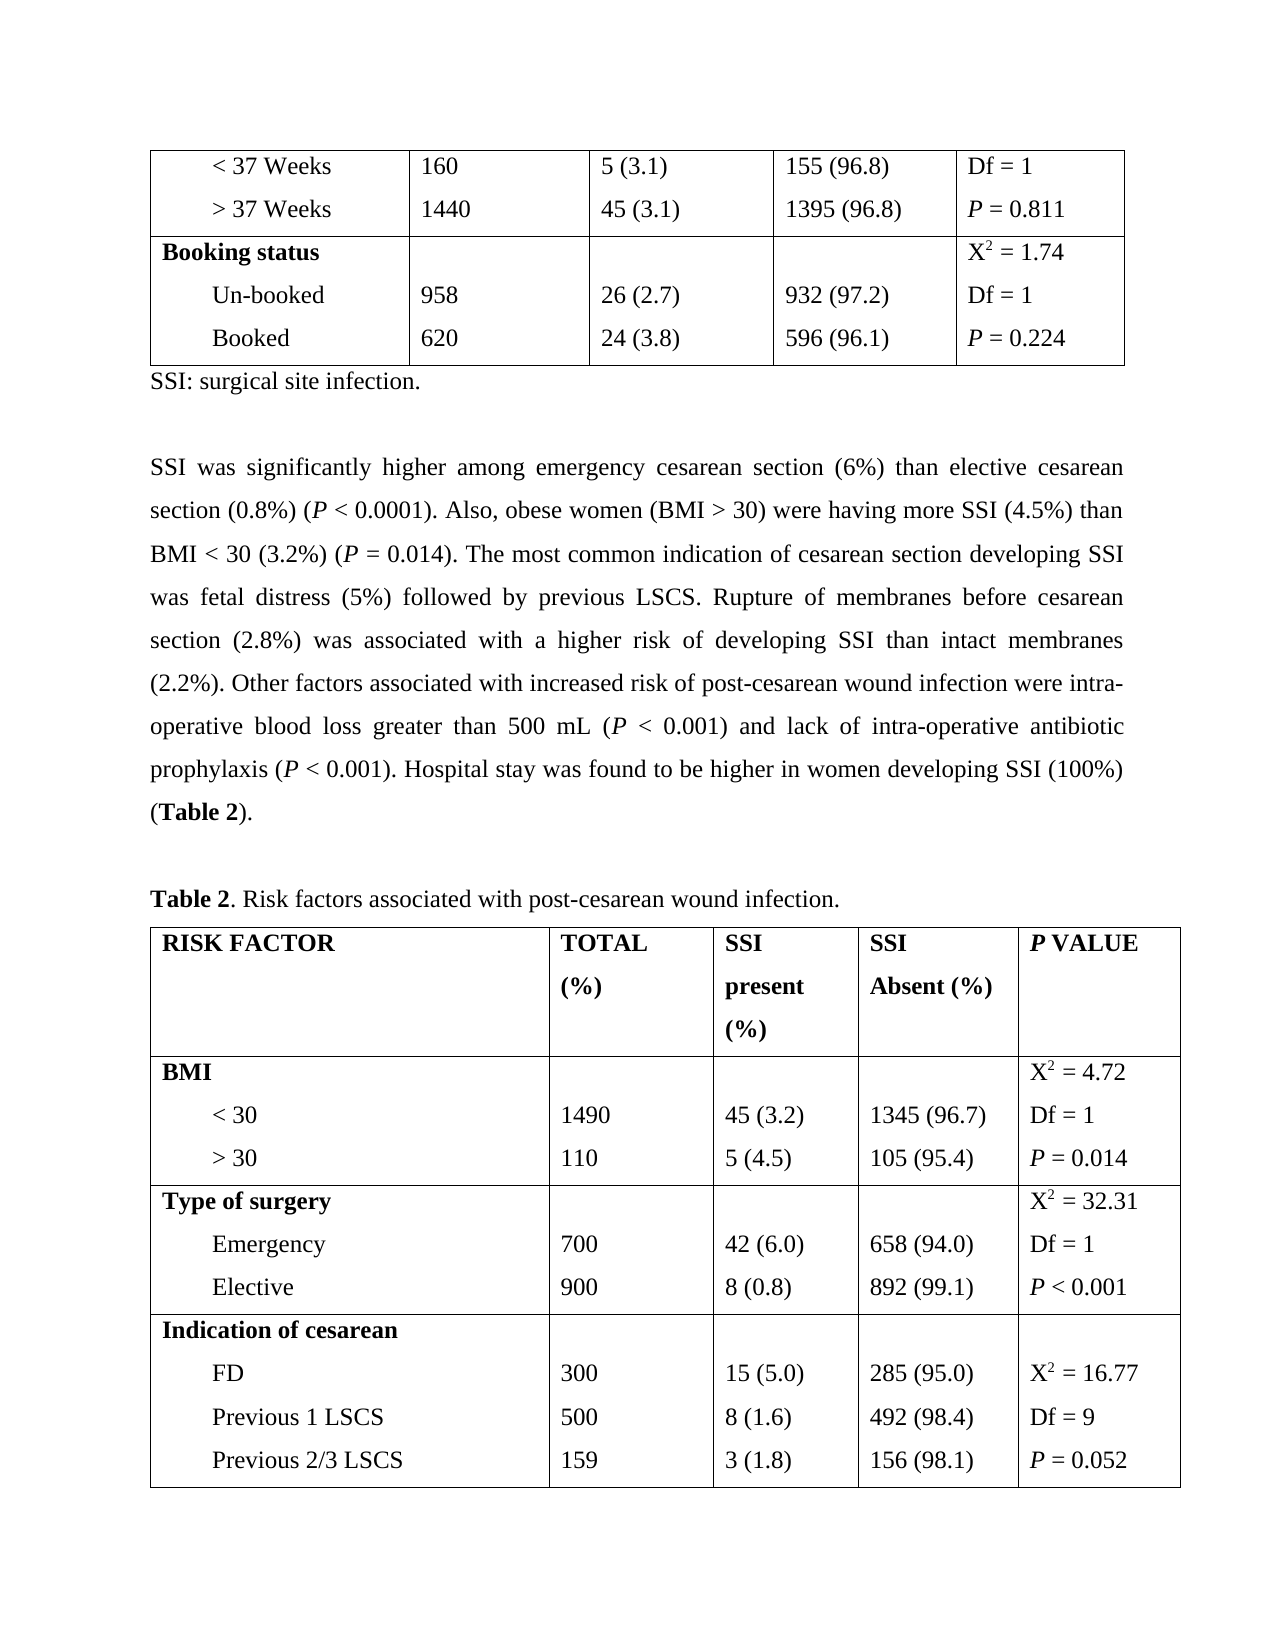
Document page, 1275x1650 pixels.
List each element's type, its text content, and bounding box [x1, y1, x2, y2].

table_cell 1490 110 [550, 1057, 713, 1185]
table_cell Booking status Un-booked Booked [151, 237, 409, 365]
table_cell 160 1440 [410, 151, 589, 236]
table_header SSI Absent (%) [859, 928, 1018, 1056]
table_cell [714, 1315, 858, 1487]
table_header TOTAL (%) [550, 928, 713, 1056]
table_cell X2 = 4.72 Df = 1 P = 0.014 [1019, 1057, 1180, 1185]
table_cell 958 620 [410, 237, 589, 365]
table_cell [774, 151, 956, 236]
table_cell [151, 151, 409, 236]
table_cell 932 (97.2) 596 (96.1) [774, 237, 956, 365]
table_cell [859, 1315, 1018, 1487]
table_cell BMI < 30 > 30 [151, 1057, 549, 1185]
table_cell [1019, 1315, 1180, 1487]
table_header RISK FACTOR [151, 928, 549, 1056]
text SSI: surgical site infection. [150, 366, 1125, 395]
table_cell Type of surgery Emergency Elective [151, 1186, 549, 1314]
table_cell 700 900 [550, 1186, 713, 1314]
table_cell 1345 (96.7) 105 (95.4) [859, 1057, 1018, 1185]
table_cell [550, 1315, 713, 1487]
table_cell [151, 1315, 549, 1487]
table_header SSI present (%) [714, 928, 858, 1056]
table_cell X2 = 1.74 Df = 1 P = 0.224 [957, 237, 1124, 365]
text SSI was significantly higher among emergency cesarean section (6%) than elective cesarean section (0.8%) (P < 0.0001). Also, obese women (BMI > 30) were having more SSI (4.5%) than BMI < 30 (3.2%) (P = 0.014). The most common indication of cesarean section developing SSI was fetal distress (5%) followed by previous LSCS. Rupture of membranes before cesarean section (2.8%) was associated with a higher risk of developing SSI than intact membranes (2.2%). Other factors associated with increased risk of post-cesarean wound infection were intra-operative blood loss greater than 500 mL (P < 0.001) and lack of intra-operative antibiotic prophylaxis (P < 0.001). Hospital stay was found to be higher in women developing SSI (100%) (Table 2). [150, 452, 1125, 826]
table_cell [957, 151, 1124, 236]
table_cell 5 (3.1) 45 (3.1) [590, 151, 773, 236]
table_cell X2 = 32.31 Df = 1 P < 0.001 [1019, 1186, 1180, 1314]
table_cell 45 (3.2) 5 (4.5) [714, 1057, 858, 1185]
table_cell 26 (2.7) 24 (3.8) [590, 237, 773, 365]
table_cell 42 (6.0) 8 (0.8) [714, 1186, 858, 1314]
text Table 2. Risk factors associated with post-cesarean wound infection. [150, 884, 1125, 912]
table_cell 658 (94.0) 892 (99.1) [859, 1186, 1018, 1314]
table_header P VALUE [1019, 928, 1180, 1056]
